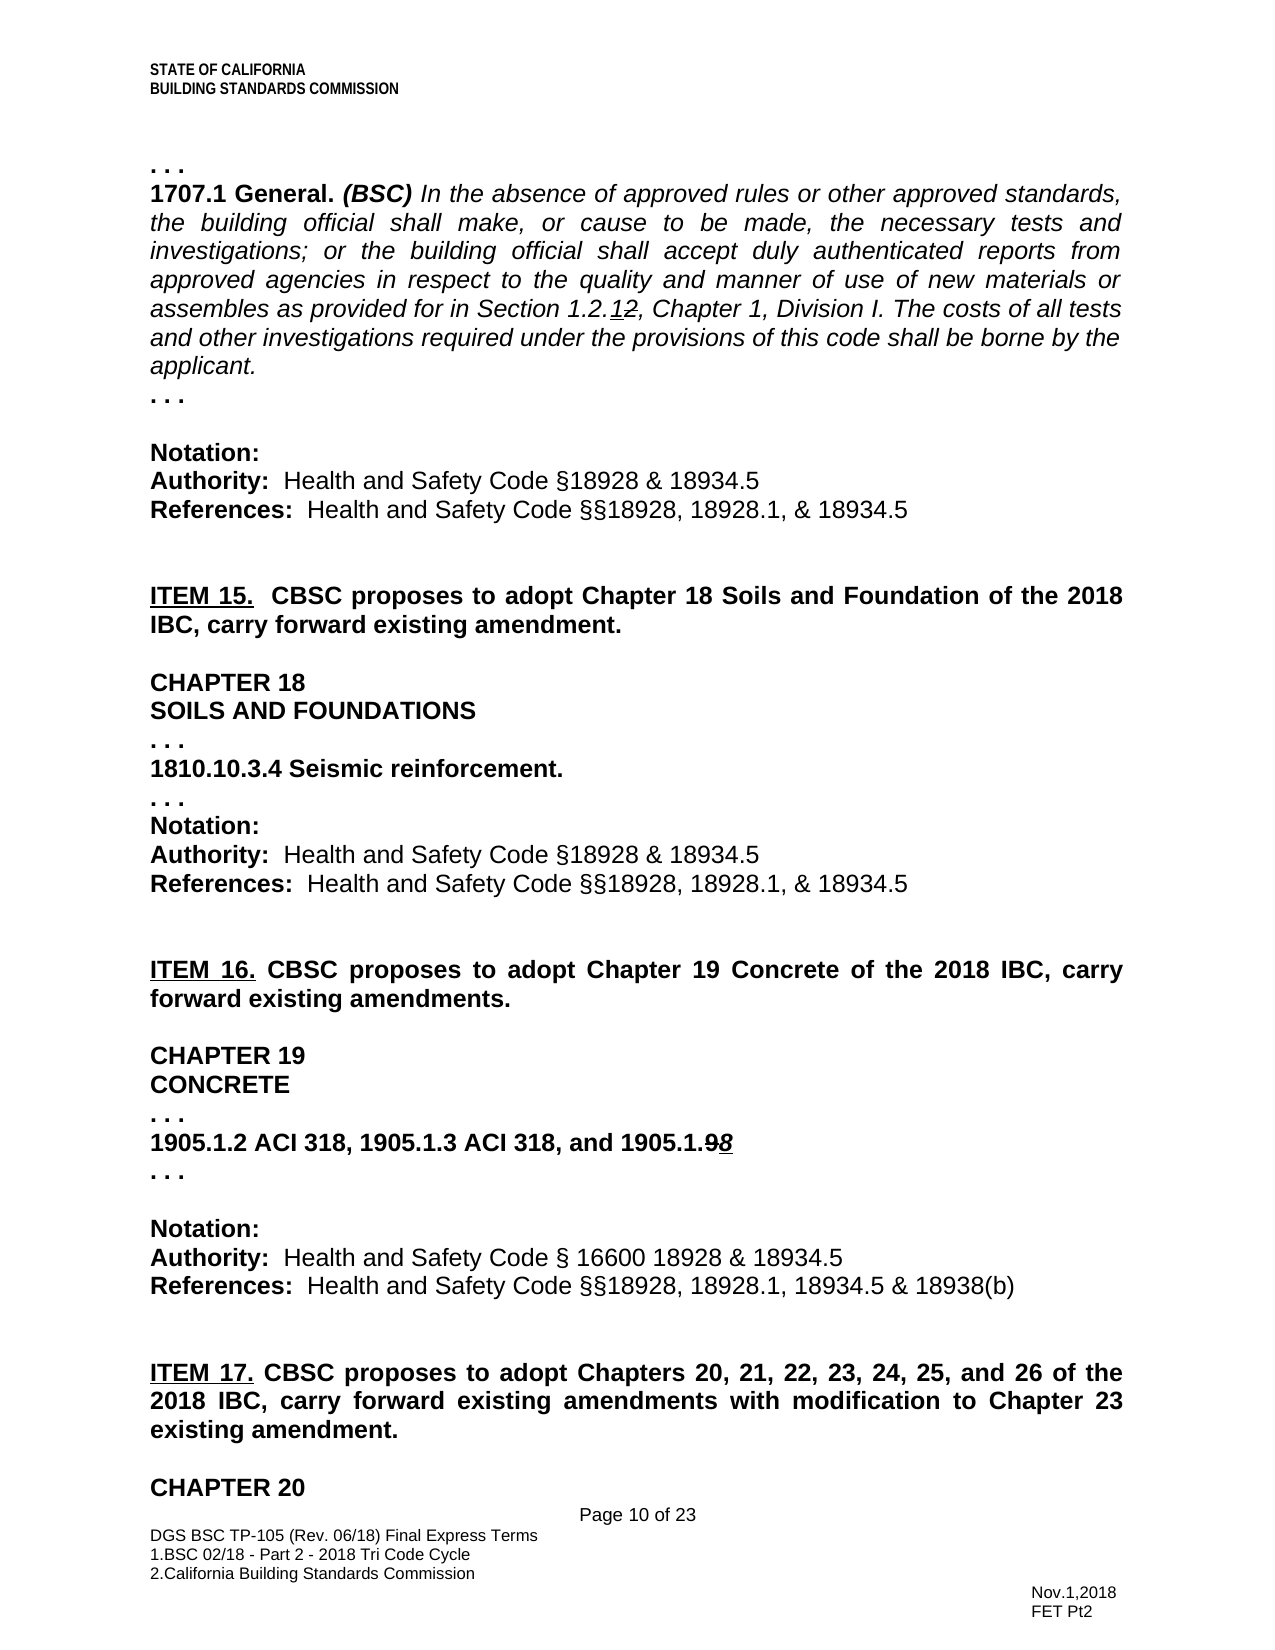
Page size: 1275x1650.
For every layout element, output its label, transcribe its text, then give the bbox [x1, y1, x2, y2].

text ITEM 15. CBSC proposes to adopt Chapter 18 Soils and Foundation of the 2018 IBC, carry forward existing amendment. [150, 581, 1125, 639]
text Notation: [150, 811, 1125, 840]
text . . . [150, 1156, 1125, 1185]
text . . . [150, 782, 1125, 811]
text CHAPTER 20 [150, 1472, 1125, 1501]
text . . . [150, 150, 1125, 179]
text References: Health and Safety Code §§18928, 18928.1, & 18934.5 [150, 495, 1125, 524]
text 1905.1.2 ACI 318, 1905.1.3 ACI 318, and 1905.1.98 [150, 1127, 1125, 1156]
text 1707.1 General. (BSC) In the absence of approved rules or other approved standards, the building official shall make, or cause to be made, the necessary tests and investigations; or the building official shall accept duly authenticated reports from approved agencies in respect to the quality and manner of use of new materials or assembles as provided for in Section 1.2.12, Chapter 1, Division I. The costs of all tests and other investigations required under the provisions of this code shall be borne by the applicant. [150, 179, 1125, 380]
text References: Health and Safety Code §§18928, 18928.1, 18934.5 & 18938(b) [150, 1271, 1125, 1300]
text References: Health and Safety Code §§18928, 18928.1, & 18934.5 [150, 869, 1125, 897]
text Authority: Health and Safety Code § 16600 18928 & 18934.5 [150, 1242, 1125, 1271]
text CHAPTER 19 [150, 1041, 1125, 1070]
text Authority: Health and Safety Code §18928 & 18934.5 [150, 466, 1125, 495]
text . . . [150, 380, 1125, 409]
text ITEM 16. CBSC proposes to adopt Chapter 19 Concrete of the 2018 IBC, carry forward existing amendments. [150, 955, 1125, 1012]
text CONCRETE [150, 1070, 1125, 1099]
text . . . [150, 725, 1125, 754]
text Notation: [150, 1214, 1125, 1242]
text CHAPTER 18 [150, 667, 1125, 696]
text 1810.10.3.4 Seismic reinforcement. [150, 754, 1125, 782]
text . . . [150, 1099, 1125, 1127]
text Notation: [150, 437, 1125, 466]
text Authority: Health and Safety Code §18928 & 18934.5 [150, 840, 1125, 869]
text ITEM 17. CBSC proposes to adopt Chapters 20, 21, 22, 23, 24, 25, and 26 of the 2018 IBC, carry forward existing amendments with modification to Chapter 23 existing amendment. [150, 1357, 1125, 1444]
text SOILS AND FOUNDATIONS [150, 696, 1125, 725]
